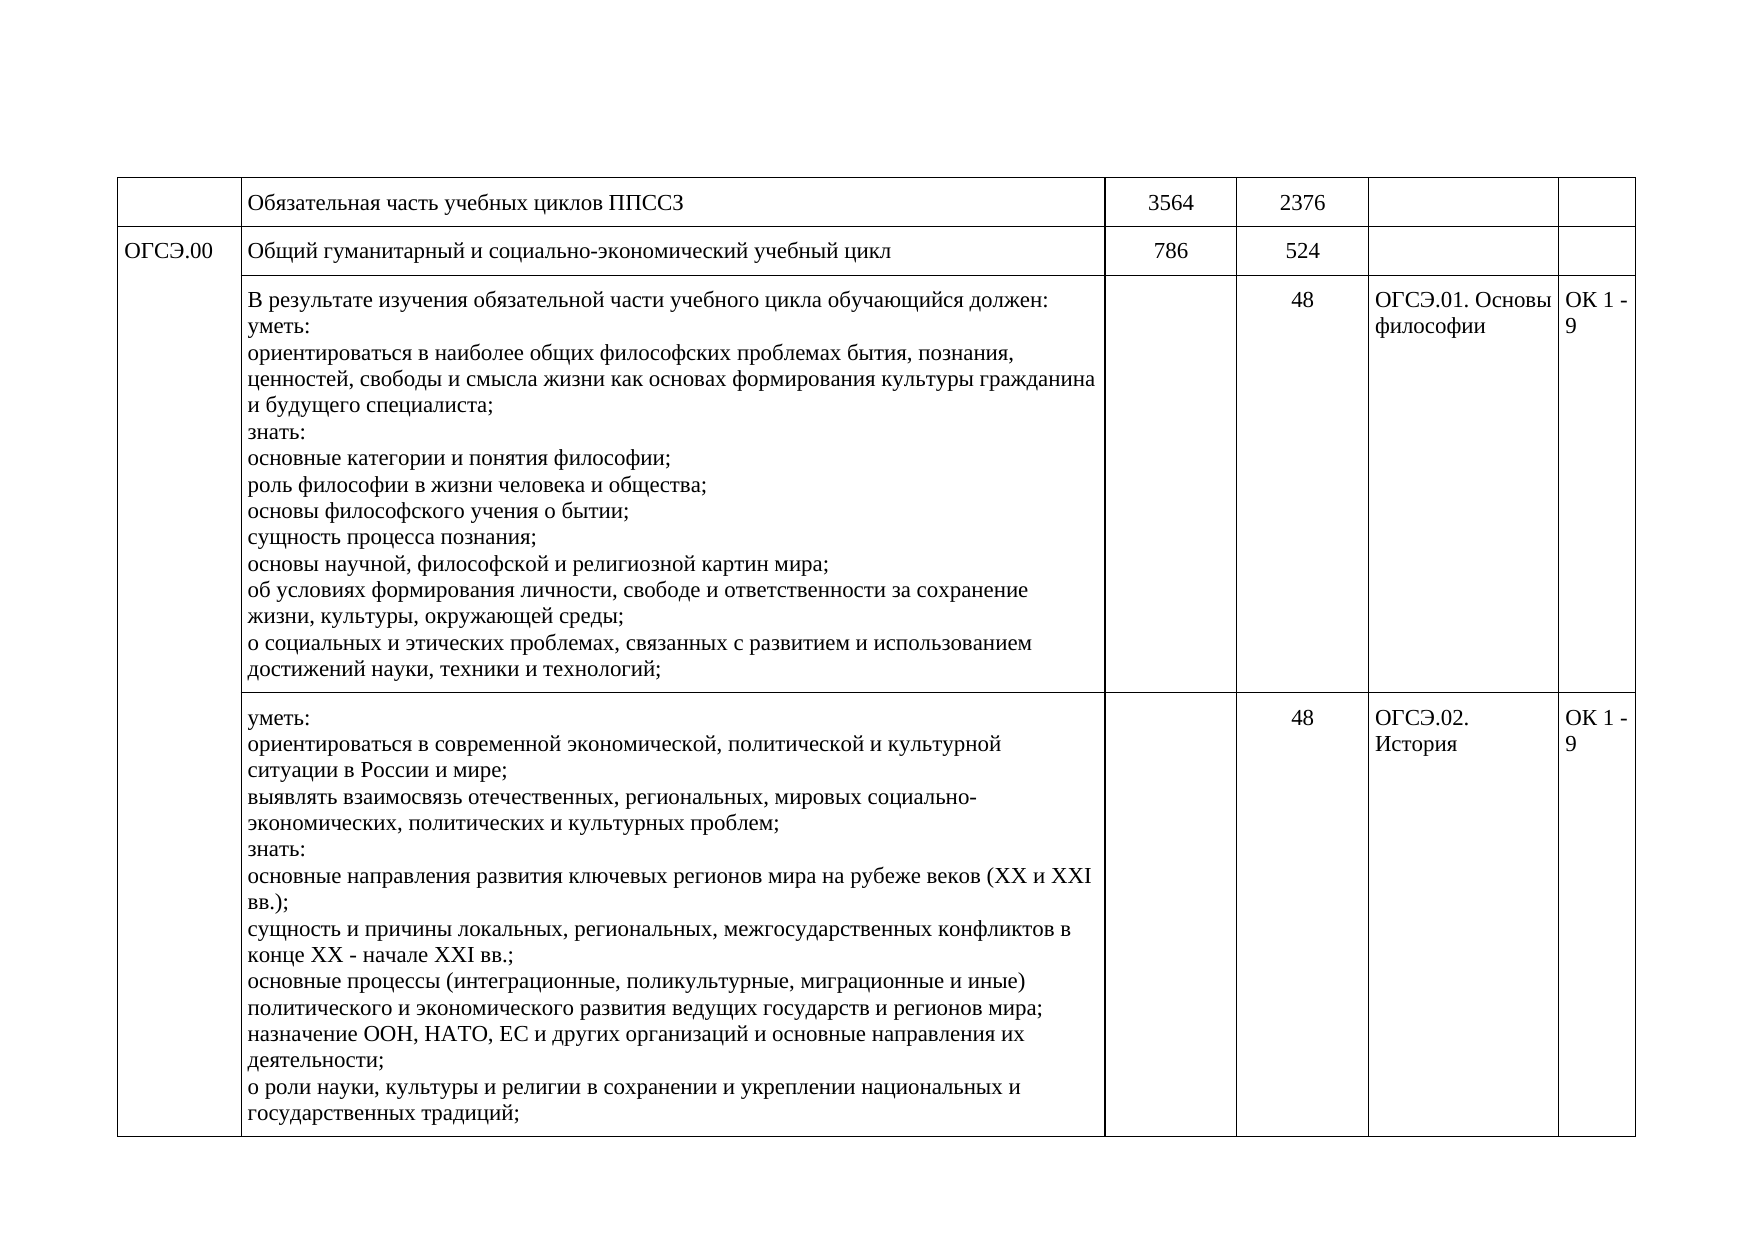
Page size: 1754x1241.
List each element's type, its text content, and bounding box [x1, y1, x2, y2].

table_cell [1559, 227, 1635, 274]
table_cell 2376 [1237, 178, 1368, 226]
table_cell Обязательная часть учебных циклов ППССЗ [242, 178, 1104, 226]
table_cell [1106, 276, 1236, 692]
table_cell ОГСЭ.02. История [1369, 693, 1558, 1136]
table_cell [118, 178, 241, 226]
table_cell ОК 1 - 9 [1559, 693, 1635, 1136]
table_cell [1369, 178, 1558, 226]
table_cell 3564 [1106, 178, 1236, 226]
table_cell ОК 1 - 9 [1559, 276, 1635, 692]
table_cell 524 [1237, 227, 1368, 274]
table_cell 786 [1106, 227, 1236, 274]
table_cell 48 [1237, 276, 1368, 692]
table_cell ОГСЭ.01. Основы философии [1369, 276, 1558, 692]
table_cell [1106, 693, 1236, 1136]
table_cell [242, 693, 1104, 1136]
table_cell ОГСЭ.00 [118, 227, 241, 1136]
table_cell 48 [1237, 693, 1368, 1136]
table_cell Общий гуманитарный и социально-экономический учебный цикл [242, 227, 1104, 274]
table_cell [1369, 227, 1558, 274]
table_cell [1559, 178, 1635, 226]
table_cell В результате изучения обязательной части учебного цикла обучающийся должен: уметь: ориентироваться в наиболее общих философских проблемах бытия, познания, ценностей, свободы и смысла жизни как основах формирования культуры гражданина и будущего специалиста; знать: основные категории и понятия философии; роль философии в жизни человека и общества; основы философского учения о бытии; сущность процесса познания; основы научной, философской и религиозной картин мира; об условиях формирования личности, свободе и ответственности за сохранение жизни, культуры, окружающей среды; о социальных и этических проблемах, связанных с развитием и использованием достижений науки, техники и технологий; [242, 276, 1104, 692]
